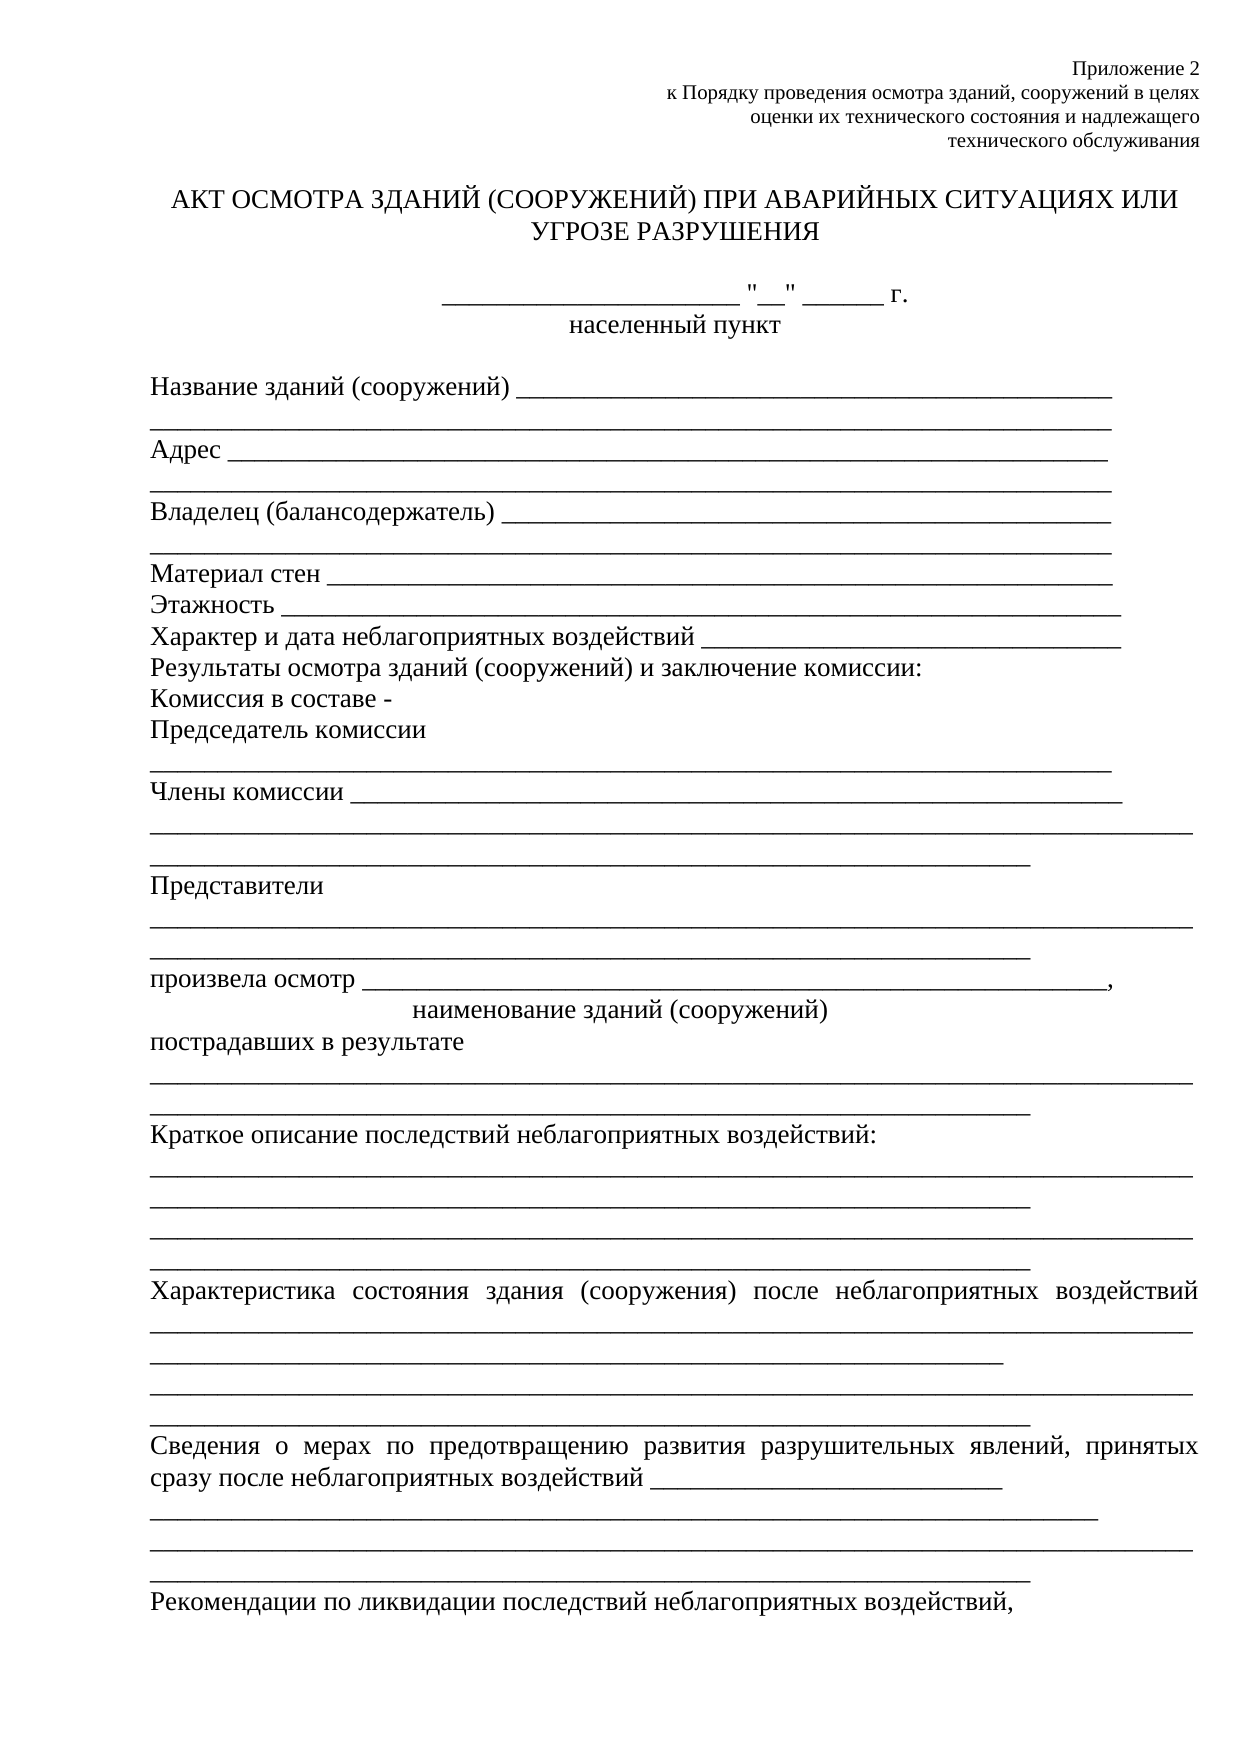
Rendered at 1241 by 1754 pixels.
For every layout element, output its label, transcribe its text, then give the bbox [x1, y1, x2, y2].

text Название зданий (сооружений) ____________________________________________ [150, 371, 1200, 402]
text Члены комиссии _________________________________________________________ [150, 775, 1200, 807]
text Характер и дата неблагоприятных воздействий _______________________________ [150, 620, 1200, 651]
text АКТ ОСМОТРА ЗДАНИЙ (СООРУЖЕНИЙ) ПРИ АВАРИЙНЫХ СИТУАЦИЯХ ИЛИ УГРОЗЕ РАЗРУШЕНИЯ [150, 184, 1200, 246]
text _______________________________________________________________________ [150, 402, 1200, 433]
text Результаты осмотра зданий (сооружений) и заключение комиссии: [150, 651, 1200, 682]
text наименование зданий (сооружений) [224, 993, 1200, 1024]
text оценки их технического состояния и надлежащего [150, 104, 1200, 128]
text Характеристика состояния здания (сооружения) после неблагоприятных воздействий ____________________________________________________________________________________________________________________________________________ [150, 1274, 1200, 1367]
text населенный пункт [150, 308, 1200, 339]
text _______________________________________________________________________ [150, 526, 1200, 557]
text Представители ______________________________________________________________________________________________________________________________________________ [150, 869, 1200, 962]
text _______________________________________________________________________ [150, 464, 1200, 495]
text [150, 1523, 1200, 1585]
text Материал стен __________________________________________________________ [150, 557, 1200, 588]
text произвела осмотр _______________________________________________________, [150, 962, 1200, 993]
text к Порядку проведения осмотра зданий, сооружений в целях [150, 80, 1200, 104]
text Комиссия в составе - [150, 682, 1200, 713]
text ______________________________________________________________________ [150, 1492, 1200, 1523]
text Владелец (балансодержатель) _____________________________________________ [150, 495, 1200, 526]
text Приложение 2 [150, 56, 1200, 80]
text Рекомендации по ликвидации последствий неблагоприятных воздействий, [150, 1585, 1200, 1616]
text Этажность ______________________________________________________________ [150, 588, 1200, 620]
text пострадавших в результате ______________________________________________________________________________________________________________________________________________ [150, 1024, 1200, 1118]
text ______________________________________________________________________________________________________________________________________________ [150, 1149, 1200, 1211]
text Краткое описание последствий неблагоприятных воздействий: [150, 1118, 1200, 1149]
text ______________________________________________________________________________________________________________________________________________ [150, 1367, 1200, 1429]
text ______________________________________________________________________________________________________________________________________________ [150, 1211, 1200, 1274]
text ______________________ "__" ______ г. [150, 277, 1200, 308]
text ______________________________________________________________________________________________________________________________________________ [150, 807, 1200, 869]
text Адрес _________________________________________________________________ [150, 433, 1200, 464]
text технического обслуживания [150, 128, 1200, 152]
text Председатель комиссии _______________________________________________________________________ [150, 713, 1200, 775]
text Сведения о мерах по предотвращению развития разрушительных явлений, принятых сразу после неблагоприятных воздействий __________________________ [150, 1429, 1200, 1492]
